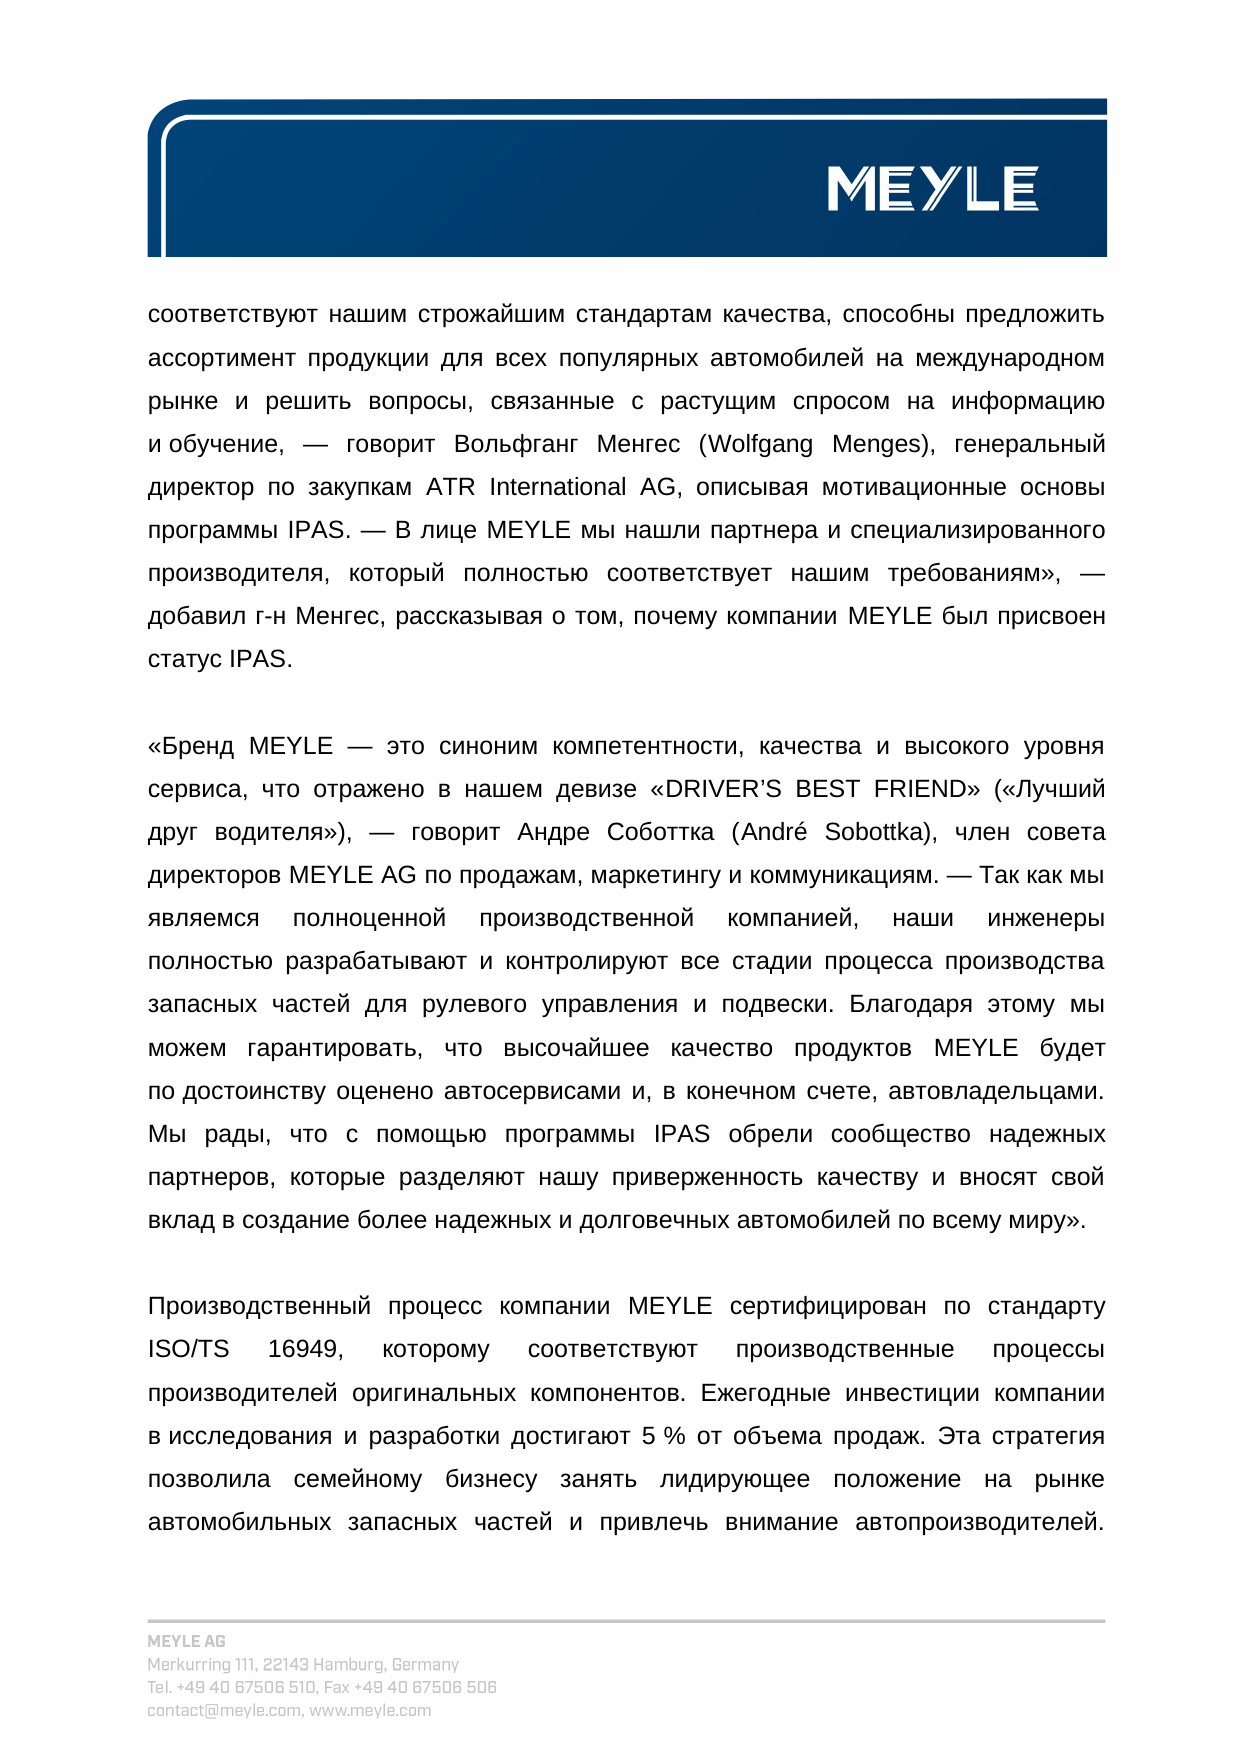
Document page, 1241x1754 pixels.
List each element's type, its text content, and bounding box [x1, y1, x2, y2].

picture [147, 1617, 1106, 1721]
picture [147, 85, 1108, 257]
text «Бренд MEYLE ― это синоним компетентности, качества и высокого уровня сервиса, что отражено в нашем девизе «DRIVER’S BEST FRIEND» («Лучший друг водителя»), — говорит Андре Соботтка (André Sobottka), член совета директоров MEYLE AG по продажам, маркетингу и коммуникациям. ― Так как мы являемся полноценной производственной компанией, наши инженеры полностью разрабатывают и контролируют все стадии процесса производства запасных частей для рулевого управления и подвески. Благодаря этому мы можем гарантировать, что высочайшее качество продуктов MEYLE будет по достоинству оценено автосервисами и, в конечном счете, автовладельцами. Мы рады, что с помощью программы IPAS обрели сообщество надежных партнеров, которые разделяют нашу приверженность качеству и вносят свой вклад в создание более надежных и долговечных автомобилей по всему миру». [148, 731, 1106, 1234]
